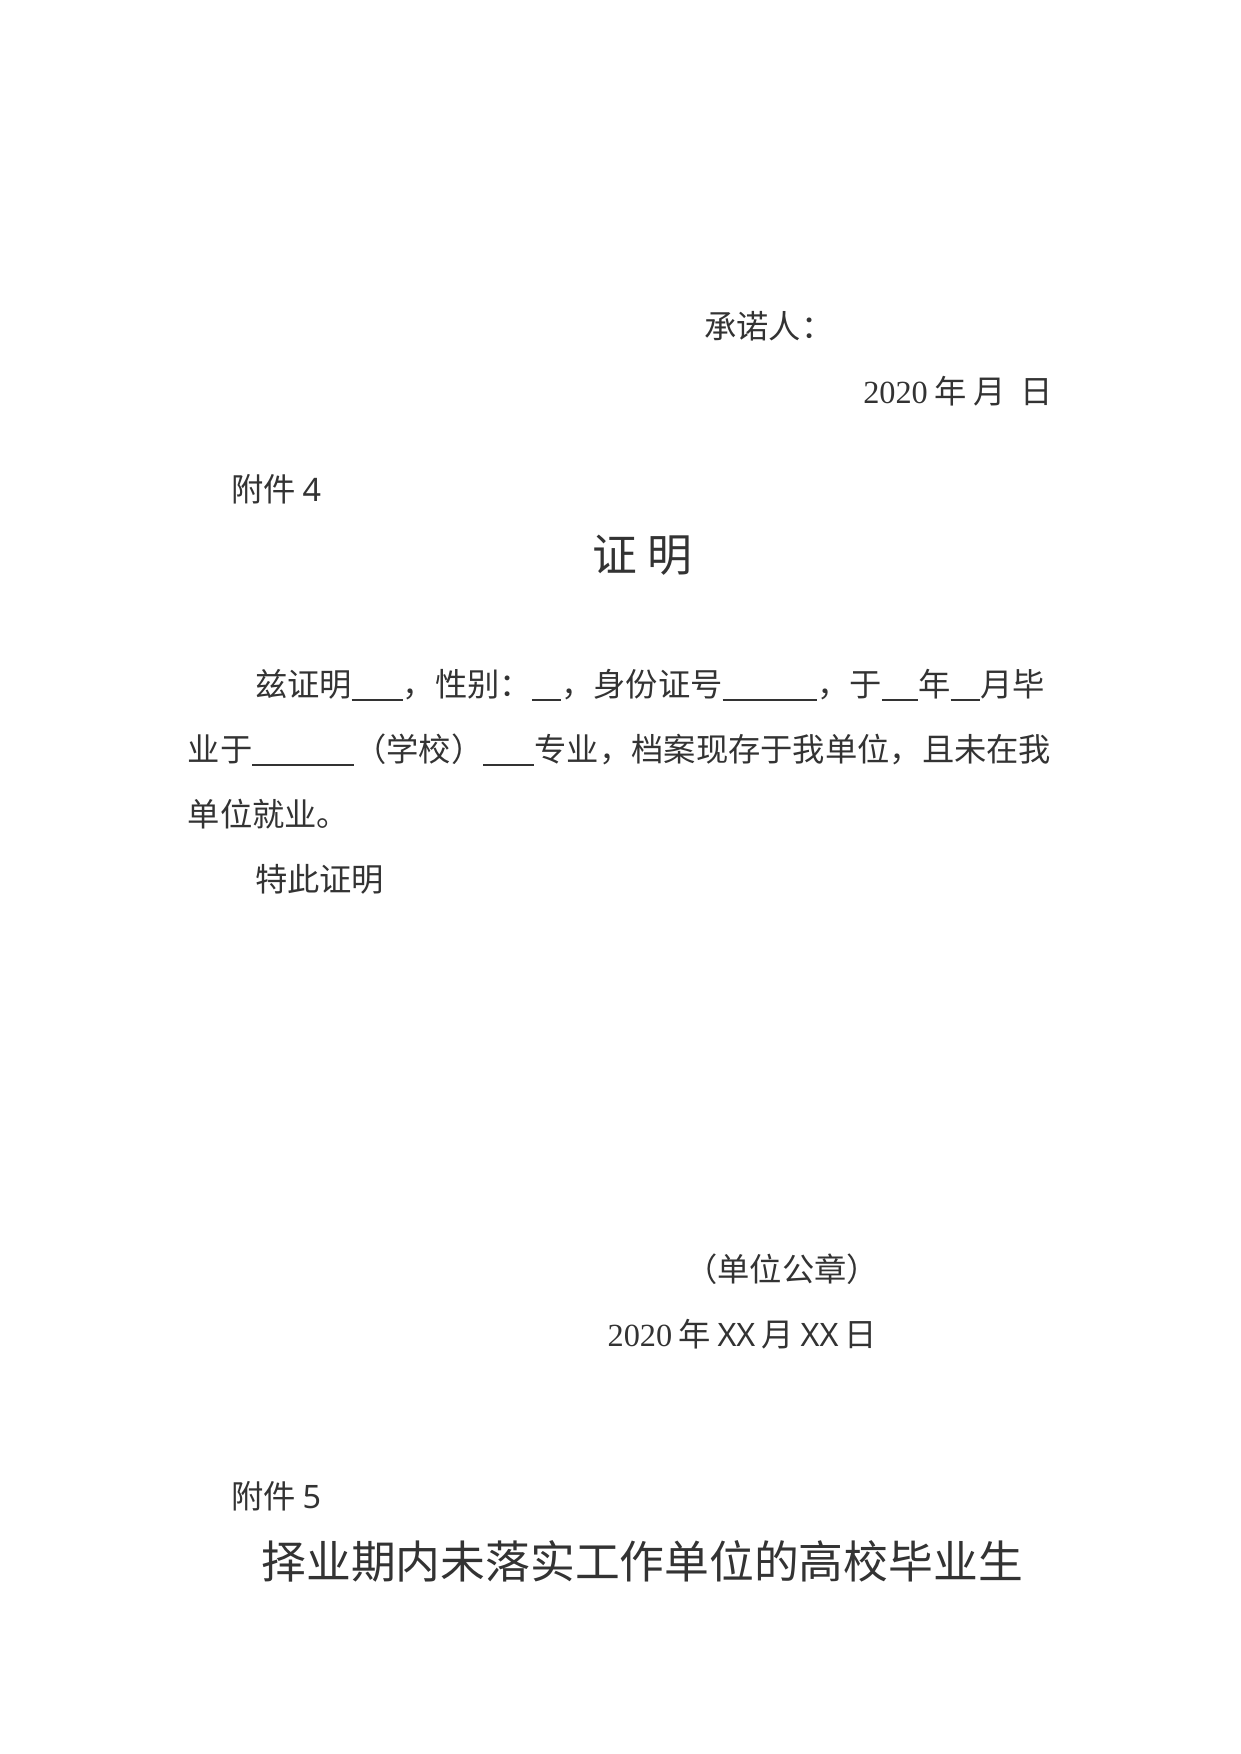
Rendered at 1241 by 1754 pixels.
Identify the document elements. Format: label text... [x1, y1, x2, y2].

text 附件5 [187, 1462, 1053, 1527]
text 兹证明 ，性别： ，身份证号 ，于 年 月毕业于 （学校） 专业，档案现存于我单位，且未在我单位就业。 [187, 649, 1053, 844]
text 择业期内未落实工作单位的高校毕业生 [187, 1527, 1053, 1592]
text 证 明 [187, 519, 1053, 584]
text 承诺人： [187, 292, 1053, 357]
text 特此证明 [187, 844, 1053, 909]
text （单位公章） [187, 1234, 1053, 1299]
text 2020年XX月XX日 [187, 1299, 1053, 1364]
text 2020年 月 日 [187, 357, 1053, 422]
text 附件4 [187, 454, 1053, 519]
